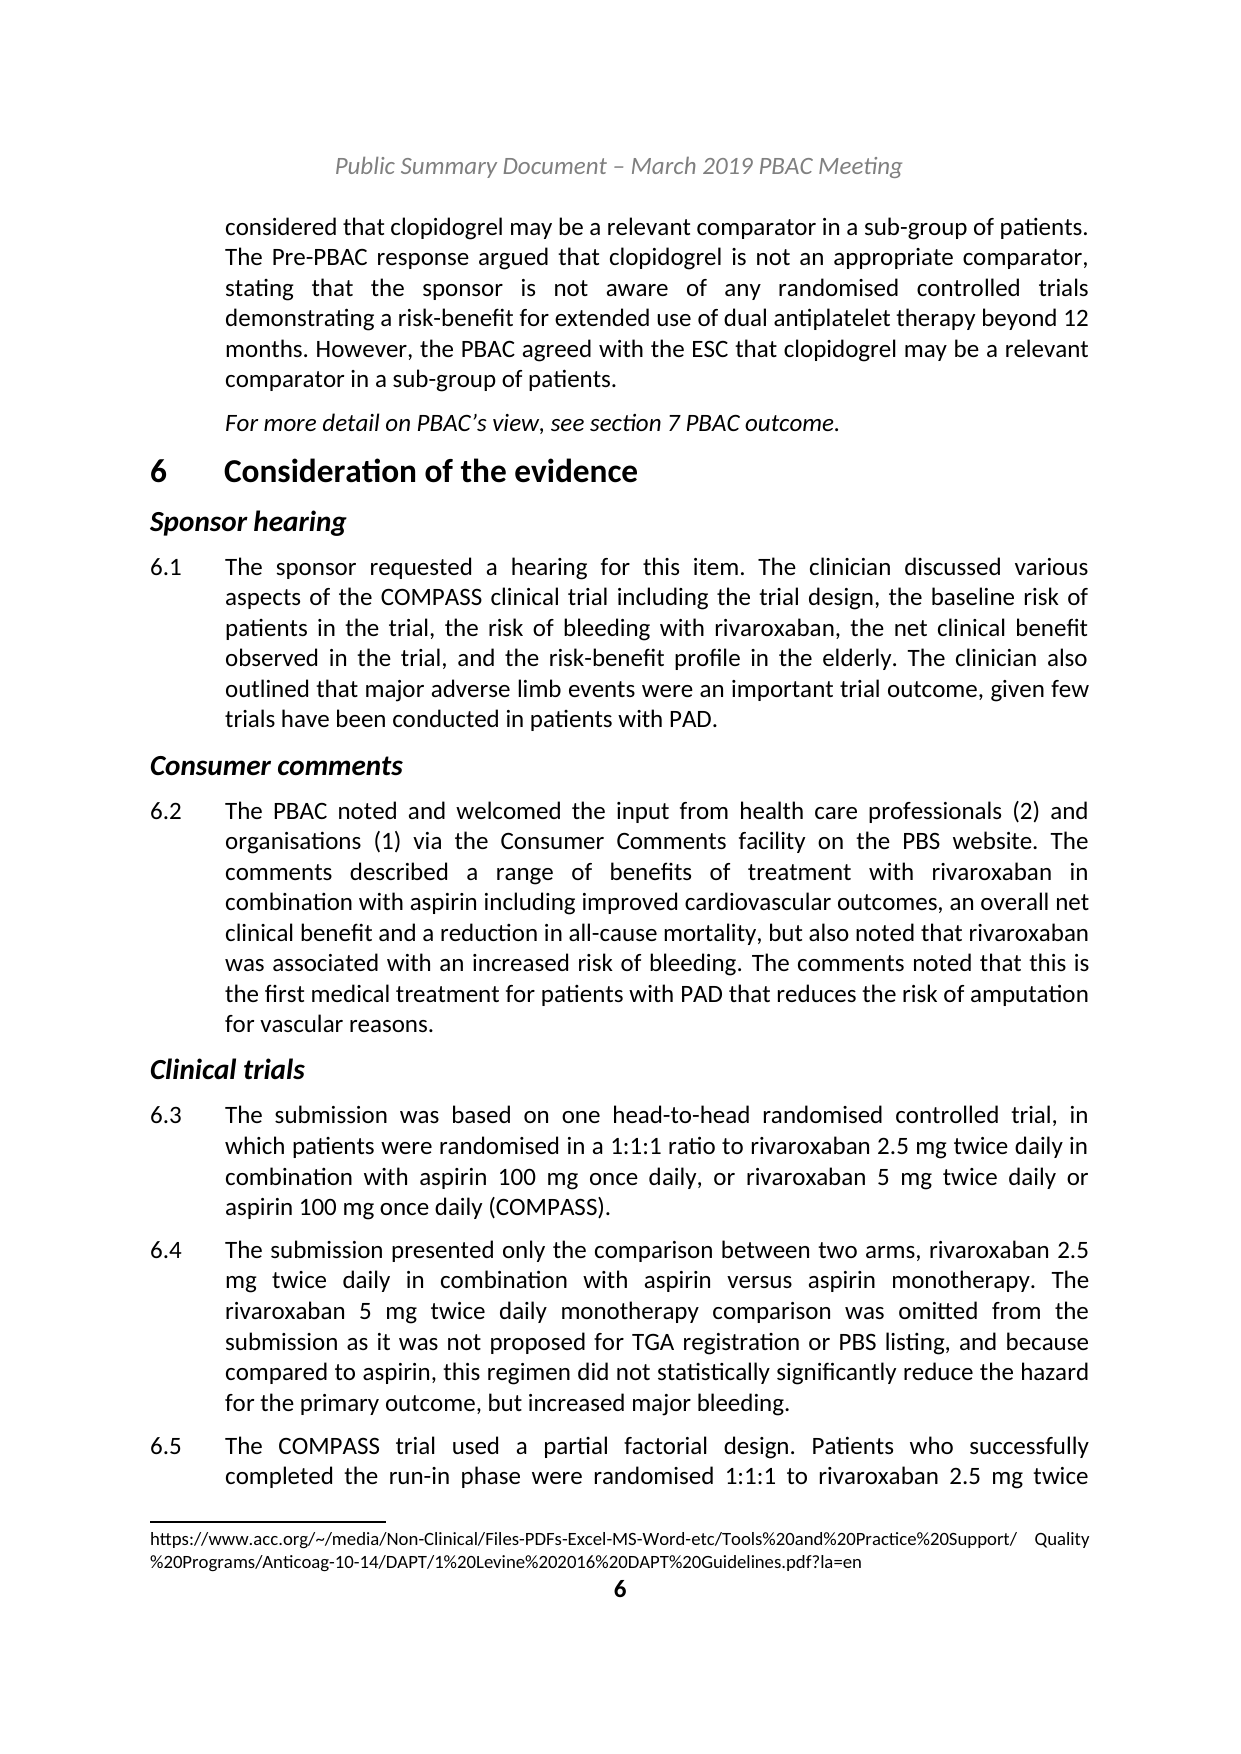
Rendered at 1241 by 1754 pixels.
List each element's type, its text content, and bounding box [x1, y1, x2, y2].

list The sponsor requested a hearing for this item. The clinician discussed various aspects of the COMPASS clinical trial including the trial design, the baseline risk of patients in the trial, the risk of bleeding with rivaroxaban, the net clinical benefit observed in the trial, and the risk-benefit profile in the elderly. The clinician also outlined that major adverse limb events were an important trial outcome, given few trials have been conducted in patients with PAD. [150, 551, 1090, 734]
subtitle Consumer comments [150, 747, 1090, 782]
subtitle Sponsor hearing [150, 503, 1090, 538]
subtitle Consideration of the evidence [150, 450, 1090, 490]
subtitle Clinical trials [150, 1051, 1090, 1087]
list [150, 1430, 1090, 1491]
list For more detail on PBAC’s view, see section 7 PBAC outcome. [225, 407, 1090, 437]
list The submission presented only the comparison between two arms, rivaroxaban 2.5 mg twice daily in combination with aspirin versus aspirin monotherapy. The rivaroxaban 5 mg twice daily monotherapy comparison was omitted from the submission as it was not proposed for TGA registration or PBS listing, and because compared to aspirin, this regimen did not statistically significantly reduce the hazard for the primary outcome, but increased major bleeding. [150, 1234, 1090, 1417]
list The submission was based on one head-to-head randomised controlled trial, in which patients were randomised in a 1:1:1 ratio to rivaroxaban 2.5 mg twice daily in combination with aspirin 100 mg once daily, or rivaroxaban 5 mg twice daily or aspirin 100 mg once daily (COMPASS). [150, 1099, 1090, 1222]
list The PBAC noted and welcomed the input from health care professionals (2) and organisations (1) via the Consumer Comments facility on the PBS website. The comments described a range of benefits of treatment with rivaroxaban in combination with aspirin including improved cardiovascular outcomes, an overall net clinical benefit and a reduction in all-cause mortality, but also noted that rivaroxaban was associated with an increased risk of bleeding. The comments noted that this is the first medical treatment for patients with PAD that reduces the risk of amputation for vascular reasons. [150, 795, 1090, 1039]
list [150, 211, 1090, 394]
